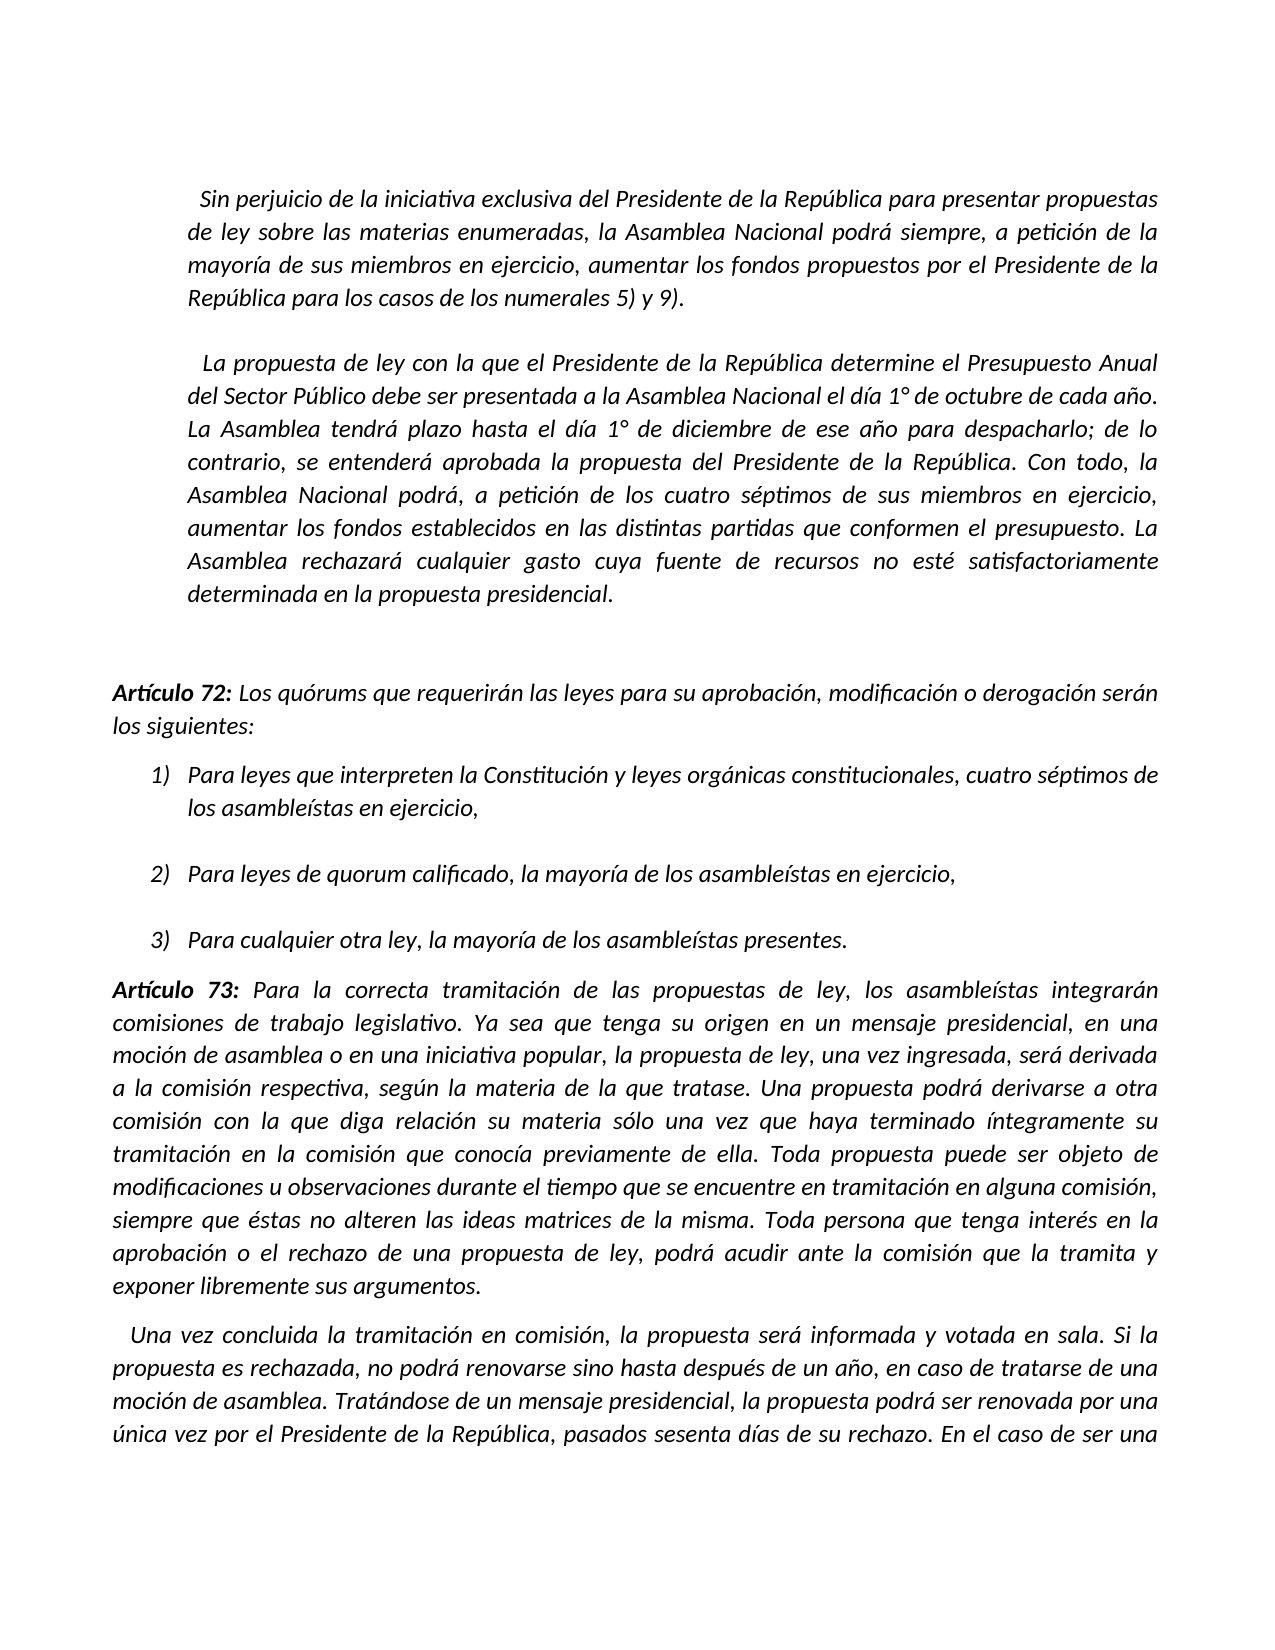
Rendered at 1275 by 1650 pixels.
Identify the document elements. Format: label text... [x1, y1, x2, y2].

list La propuesta de ley con la que el Presidente de la República determine el Presupuesto Anual del Sector Público debe ser presentada a la Asamblea Nacional el día 1° de octubre de cada año. La Asamblea tendrá plazo hasta el día 1° de diciembre de ese año para despacharlo; de lo contrario, se entenderá aprobada la propuesta del Presidente de la República. Con todo, la Asamblea Nacional podrá, a petición de los cuatro séptimos de sus miembros en ejercicio, aumentar los fondos establecidos en las distintas partidas que conformen el presupuesto. La Asamblea rechazará cualquier gasto cuya fuente de recursos no esté satisfactoriamente determinada en la propuesta presidencial. [187, 347, 1162, 608]
text Artículo 72: Los quórums que requerirán las leyes para su aprobación, modificación o derogación serán los siguientes: [112, 677, 1162, 741]
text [112, 1319, 1162, 1449]
list Para cualquier otra ley, la mayoría de los asambleístas presentes. [150, 924, 1162, 955]
list Sin perjuicio de la iniciativa exclusiva del Presidente de la República para presentar propuestas de ley sobre las materias enumeradas, la Asamblea Nacional podrá siempre, a petición de la mayoría de sus miembros en ejercicio, aumentar los fondos propuestos por el Presidente de la República para los casos de los numerales 5) y 9). [187, 183, 1162, 312]
list Para leyes de quorum calificado, la mayoría de los asambleístas en ejercicio, [150, 858, 1162, 889]
list Para leyes que interpreten la Constitución y leyes orgánicas constitucionales, cuatro séptimos de los asambleístas en ejercicio, [150, 759, 1162, 823]
text Artículo 73: Para la correcta tramitación de las propuestas de ley, los asambleístas integrarán comisiones de trabajo legislativo. Ya sea que tenga su origen en un mensaje presidencial, en una moción de asamblea o en una iniciativa popular, la propuesta de ley, una vez ingresada, será derivada a la comisión respectiva, según la materia de la que tratase. Una propuesta podrá derivarse a otra comisión con la que diga relación su materia sólo una vez que haya terminado íntegramente su tramitación en la comisión que conocía previamente de ella. Toda propuesta puede ser objeto de modificaciones u observaciones durante el tiempo que se encuentre en tramitación en alguna comisión, siempre que éstas no alteren las ideas matrices de la misma. Toda persona que tenga interés en la aprobación o el rechazo de una propuesta de ley, podrá acudir ante la comisión que la tramita y exponer libremente sus argumentos. [112, 974, 1162, 1301]
